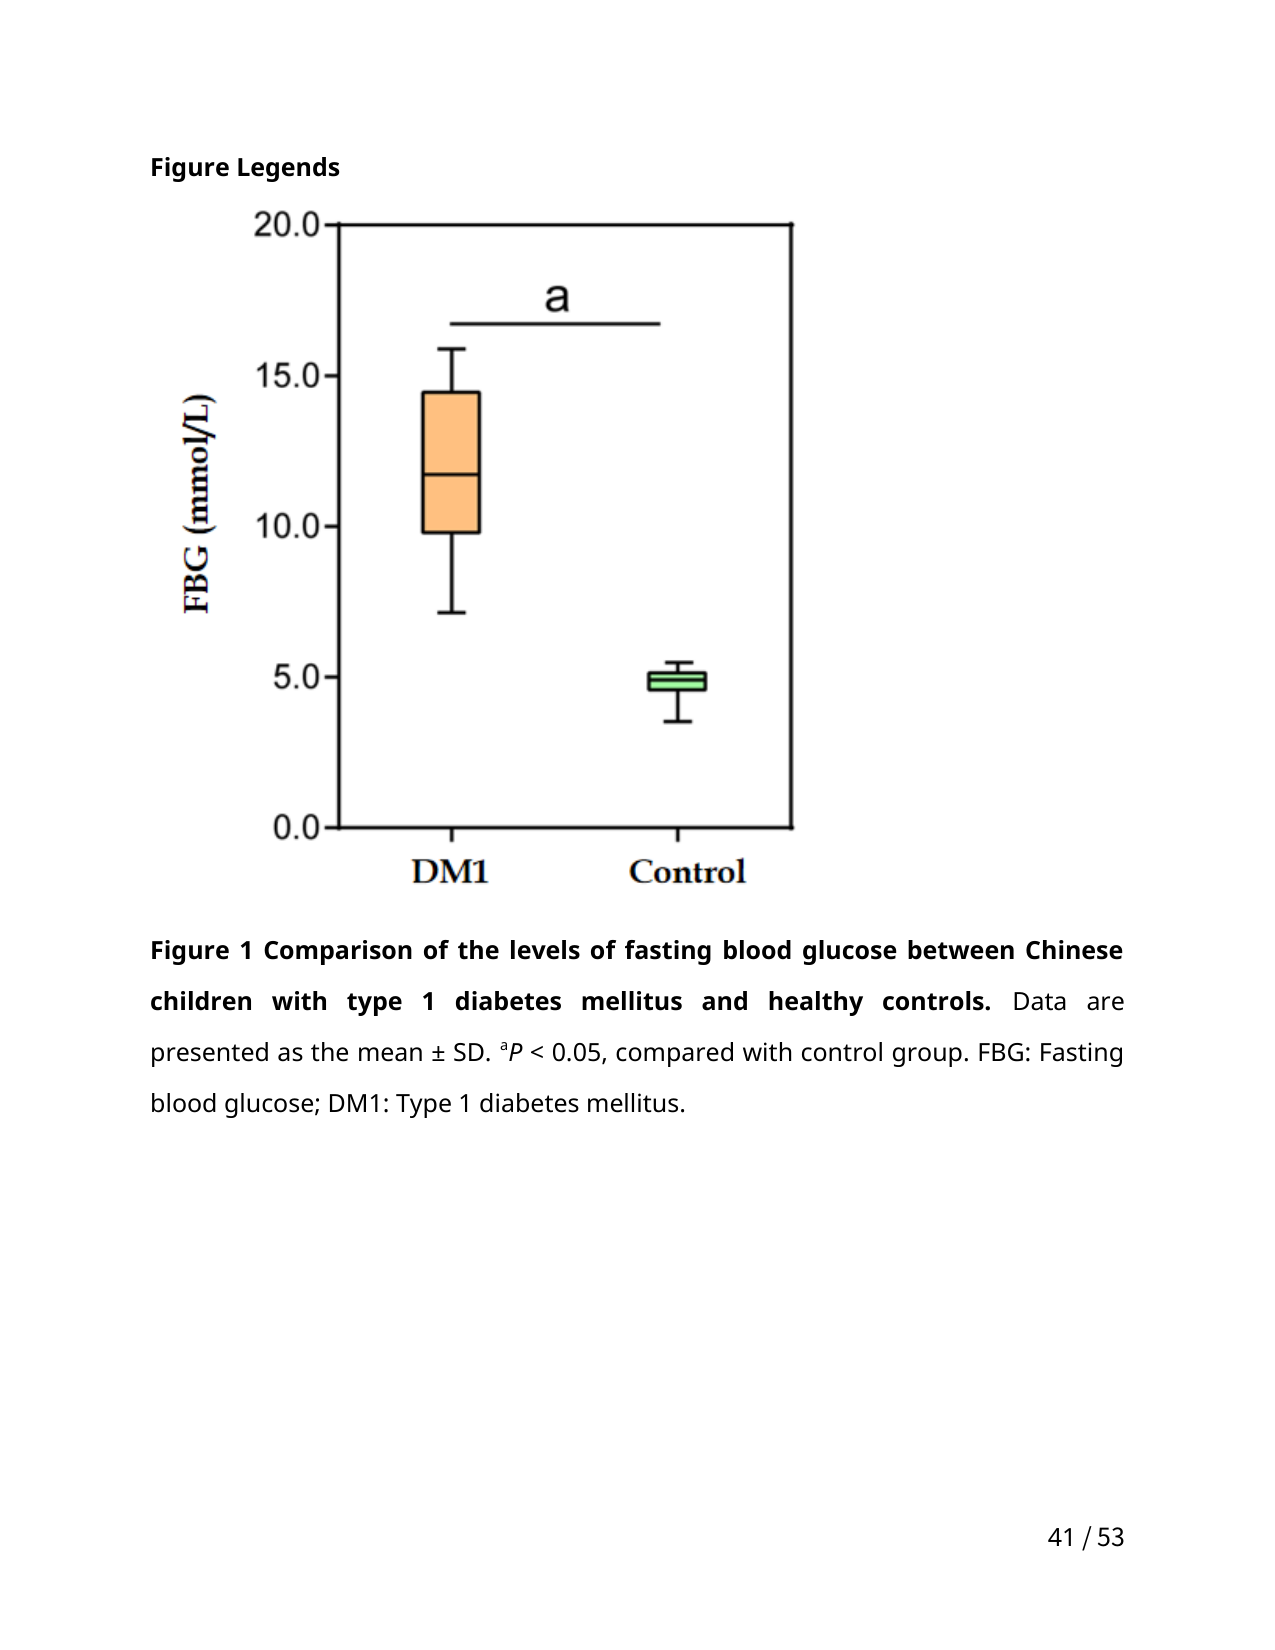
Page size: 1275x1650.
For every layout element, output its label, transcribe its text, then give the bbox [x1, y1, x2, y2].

text Figure Legends [150, 150, 1125, 184]
picture [150, 201, 825, 919]
text Figure 1 Comparison of the levels of fasting blood glucose between Chinese children with type 1 diabetes mellitus and healthy controls. Data are presented as the mean ± SD. aP < 0.05, compared with control group. FBG: Fasting blood glucose; DM1: Type 1 diabetes mellitus. [150, 932, 1125, 1120]
